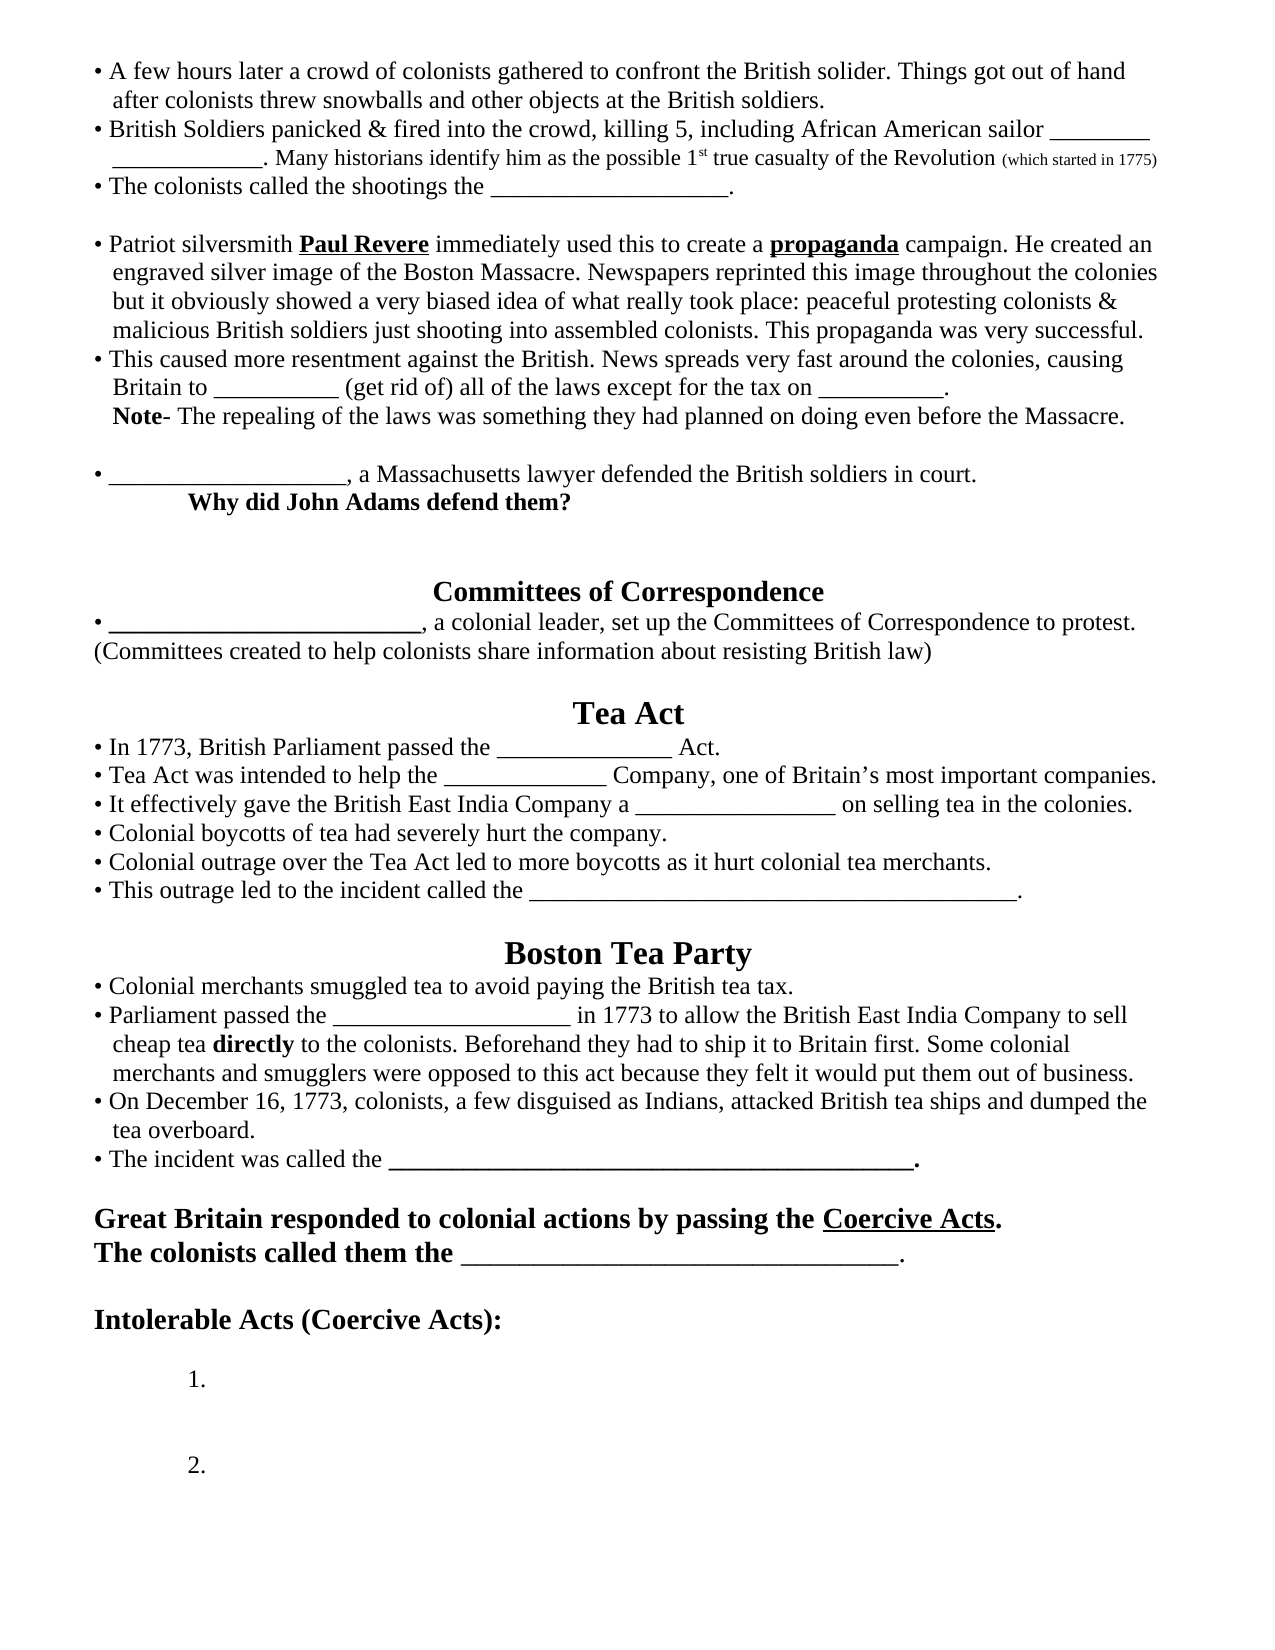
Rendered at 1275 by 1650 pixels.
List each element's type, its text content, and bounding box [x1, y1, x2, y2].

text • _________________________, a colonial leader, set up the Committees of Correspondence to protest. [94, 607, 1162, 636]
text • On December 16, 1773, colonists, a few disguised as Indians, attacked British tea ships and dumped the tea overboard. [94, 1086, 1162, 1144]
text • The incident was called the __________________________________________. [94, 1144, 1162, 1173]
text Committees of Correspondence [94, 574, 1162, 607]
text • This outrage led to the incident called the _______________________________________. [94, 876, 1162, 904]
text • It effectively gave the British East India Company a ________________ on selling tea in the colonies. [94, 789, 1162, 818]
text Note- The repealing of the laws was something they had planned on doing even before the Massacre. [112, 401, 1162, 430]
text • The colonists called the shootings the ___________________. [94, 171, 1162, 200]
text Tea Act [94, 693, 1162, 732]
text Boston Tea Party [94, 933, 1162, 971]
text • Parliament passed the ___________________ in 1773 to allow the British East India Company to sell cheap tea directly to the colonists. Beforehand they had to ship it to Britain first. Some colonial merchants and smugglers were opposed to this act because they felt it would put them out of business. [94, 1000, 1162, 1086]
text (Committees created to help colonists share information about resisting British law) [94, 636, 1162, 665]
text 2. [94, 1451, 1162, 1479]
text Great Britain responded to colonial actions by passing the Coercive Acts. [94, 1201, 1162, 1235]
text • This caused more resentment against the British. News spreads very fast around the colonies, causing Britain to __________ (get rid of) all of the laws except for the tax on __________. [94, 344, 1162, 401]
text The colonists called them the ______________________________. [94, 1235, 1162, 1268]
text • In 1773, British Parliament passed the ______________ Act. [94, 732, 1162, 761]
text • Colonial merchants smuggled tea to avoid paying the British tea tax. [94, 971, 1162, 1000]
text 1. [94, 1364, 1162, 1393]
text • A few hours later a crowd of colonists gathered to confront the British solider. Things got out of hand after colonists threw snowballs and other objects at the British soldiers. [94, 56, 1162, 114]
text • British Soldiers panicked & fired into the crowd, killing 5, including African American sailor ________ ____________. Many historians identify him as the possible 1st true casualty of the Revolution (which started in 1775) [94, 114, 1162, 171]
text Why did John Adams defend them? [94, 487, 1162, 516]
text • Patriot silversmith Paul Revere immediately used this to create a propaganda campaign. He created an engraved silver image of the Boston Massacre. Newspapers reprinted this image throughout the colonies but it obviously showed a very biased idea of what really took place: peaceful protesting colonists & malicious British soldiers just shooting into assembled colonists. This propaganda was very successful. [94, 229, 1162, 344]
text • Colonial boycotts of tea had severely hurt the company. [94, 818, 1162, 847]
text • Tea Act was intended to help the _____________ Company, one of Britain’s most important companies. [94, 761, 1162, 789]
text • ___________________, a Massachusetts lawyer defended the British soldiers in court. [94, 459, 1162, 487]
text • Colonial outrage over the Tea Act led to more boycotts as it hurt colonial tea merchants. [94, 847, 1162, 876]
text Intolerable Acts (Coercive Acts): [94, 1302, 1162, 1336]
